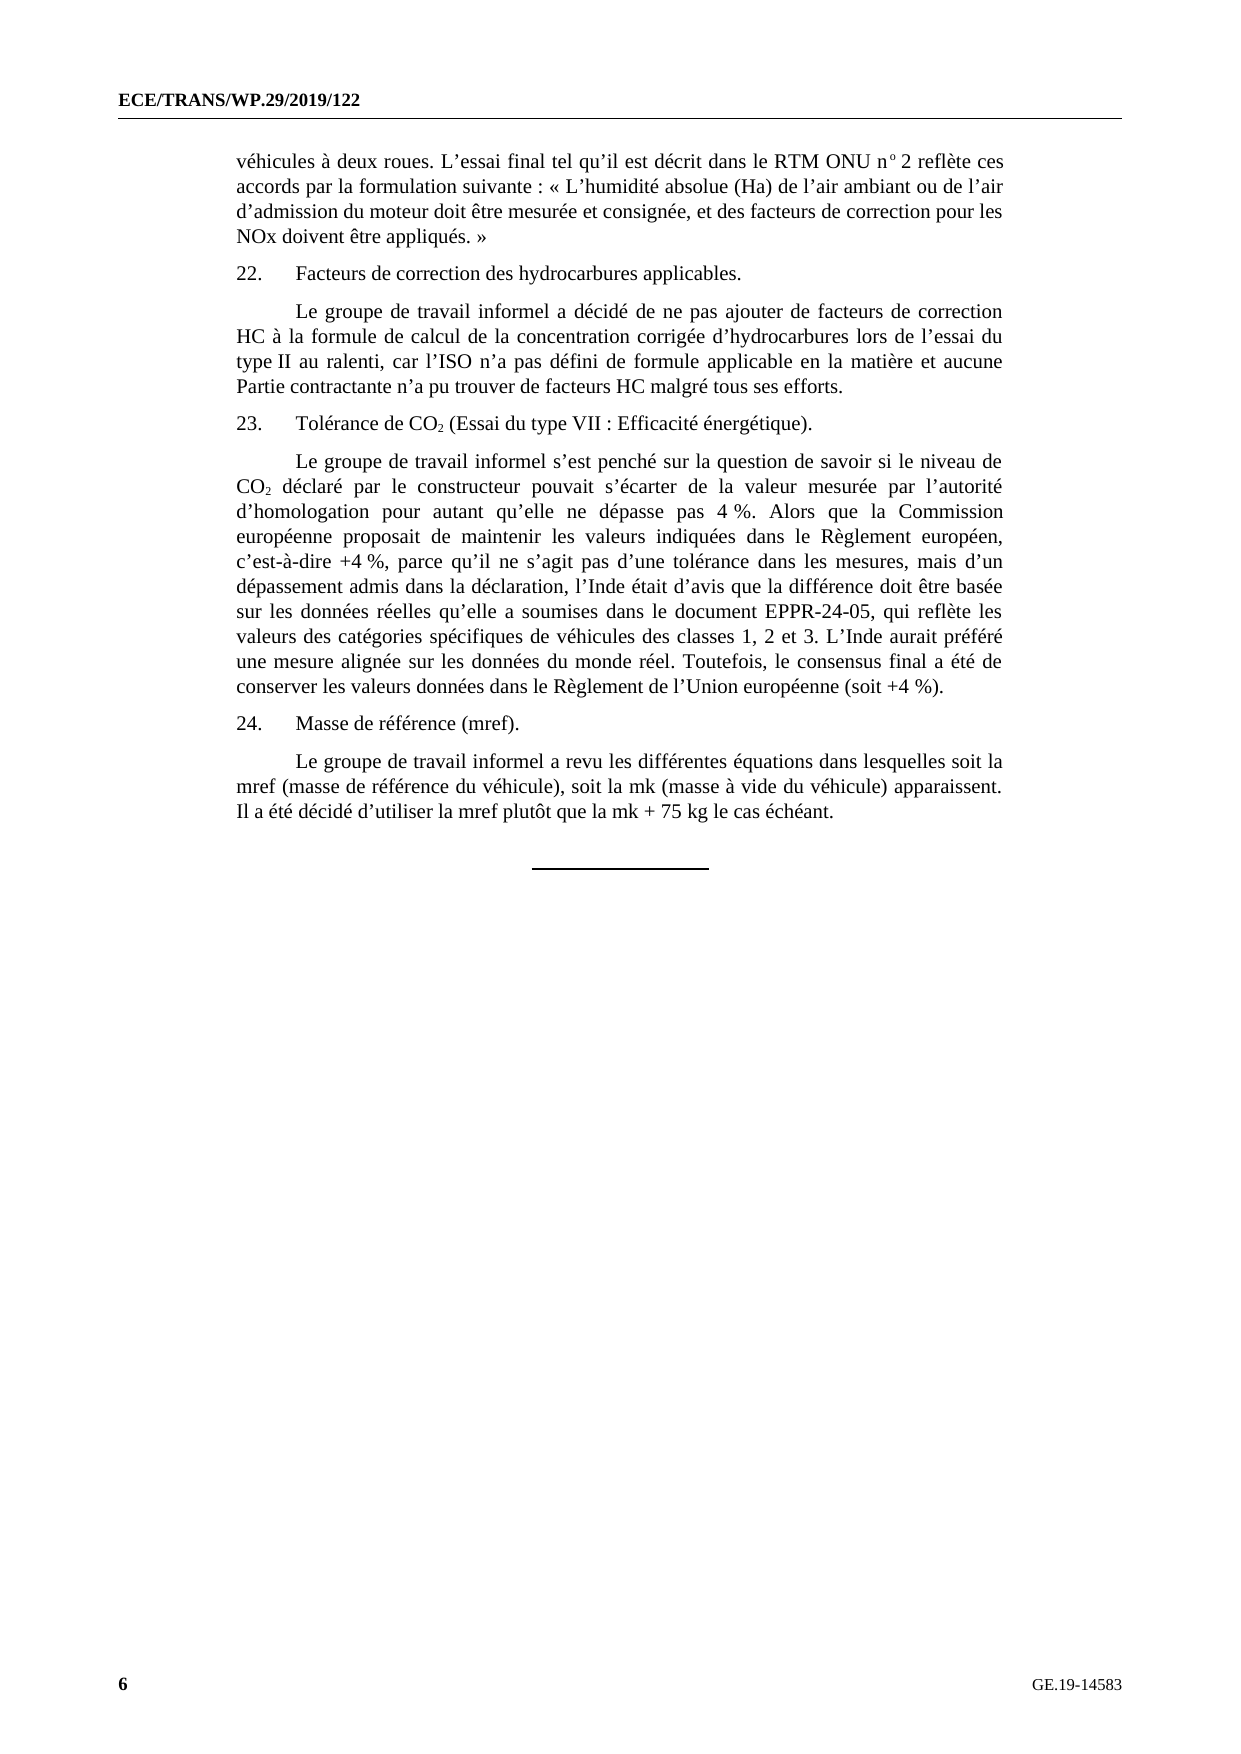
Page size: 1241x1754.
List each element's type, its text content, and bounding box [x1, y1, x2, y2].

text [236, 148, 1004, 248]
text 23. Tolérance de CO2 (Essai du type VII : Efficacité énergétique). [236, 410, 1004, 435]
text Le groupe de travail informel a décidé de ne pas ajouter de facteurs de correction HC à la formule de calcul de la concentration corrigée d’hydrocarbures lors de l’essai du type II au ralenti, car l’ISO n’a pas défini de formule applicable en la matière et aucune Partie contractante n’a pu trouver de facteurs HC malgré tous ses efforts. [236, 298, 1004, 398]
text 22. Facteurs de correction des hydrocarbures applicables. [236, 260, 1004, 285]
text 24. Masse de référence (mref). [236, 710, 1004, 735]
text Le groupe de travail informel s’est penché sur la question de savoir si le niveau de CO2 déclaré par le constructeur pouvait s’écarter de la valeur mesurée par l’autorité d’homologation pour autant qu’elle ne dépasse pas 4 %. Alors que la Commission européenne proposait de maintenir les valeurs indiquées dans le Règlement européen, c’est-à-dire +4 %, parce qu’il ne s’agit pas d’une tolérance dans les mesures, mais d’un dépassement admis dans la déclaration, l’Inde était d’avis que la différence doit être basée sur les données réelles qu’elle a soumises dans le document EPPR-24-05, qui reflète les valeurs des catégories spécifiques de véhicules des classes 1, 2 et 3. L’Inde aurait préféré une mesure alignée sur les données du monde réel. Toutefois, le consensus final a été de conserver les valeurs données dans le Règlement de l’Union européenne (soit +4 %). [236, 448, 1004, 698]
text Le groupe de travail informel a revu les différentes équations dans lesquelles soit la mref (masse de référence du véhicule), soit la mk (masse à vide du véhicule) apparaissent. Il a été décidé d’utiliser la mref plutôt que la mk + 75 kg le cas échéant. [236, 748, 1004, 823]
